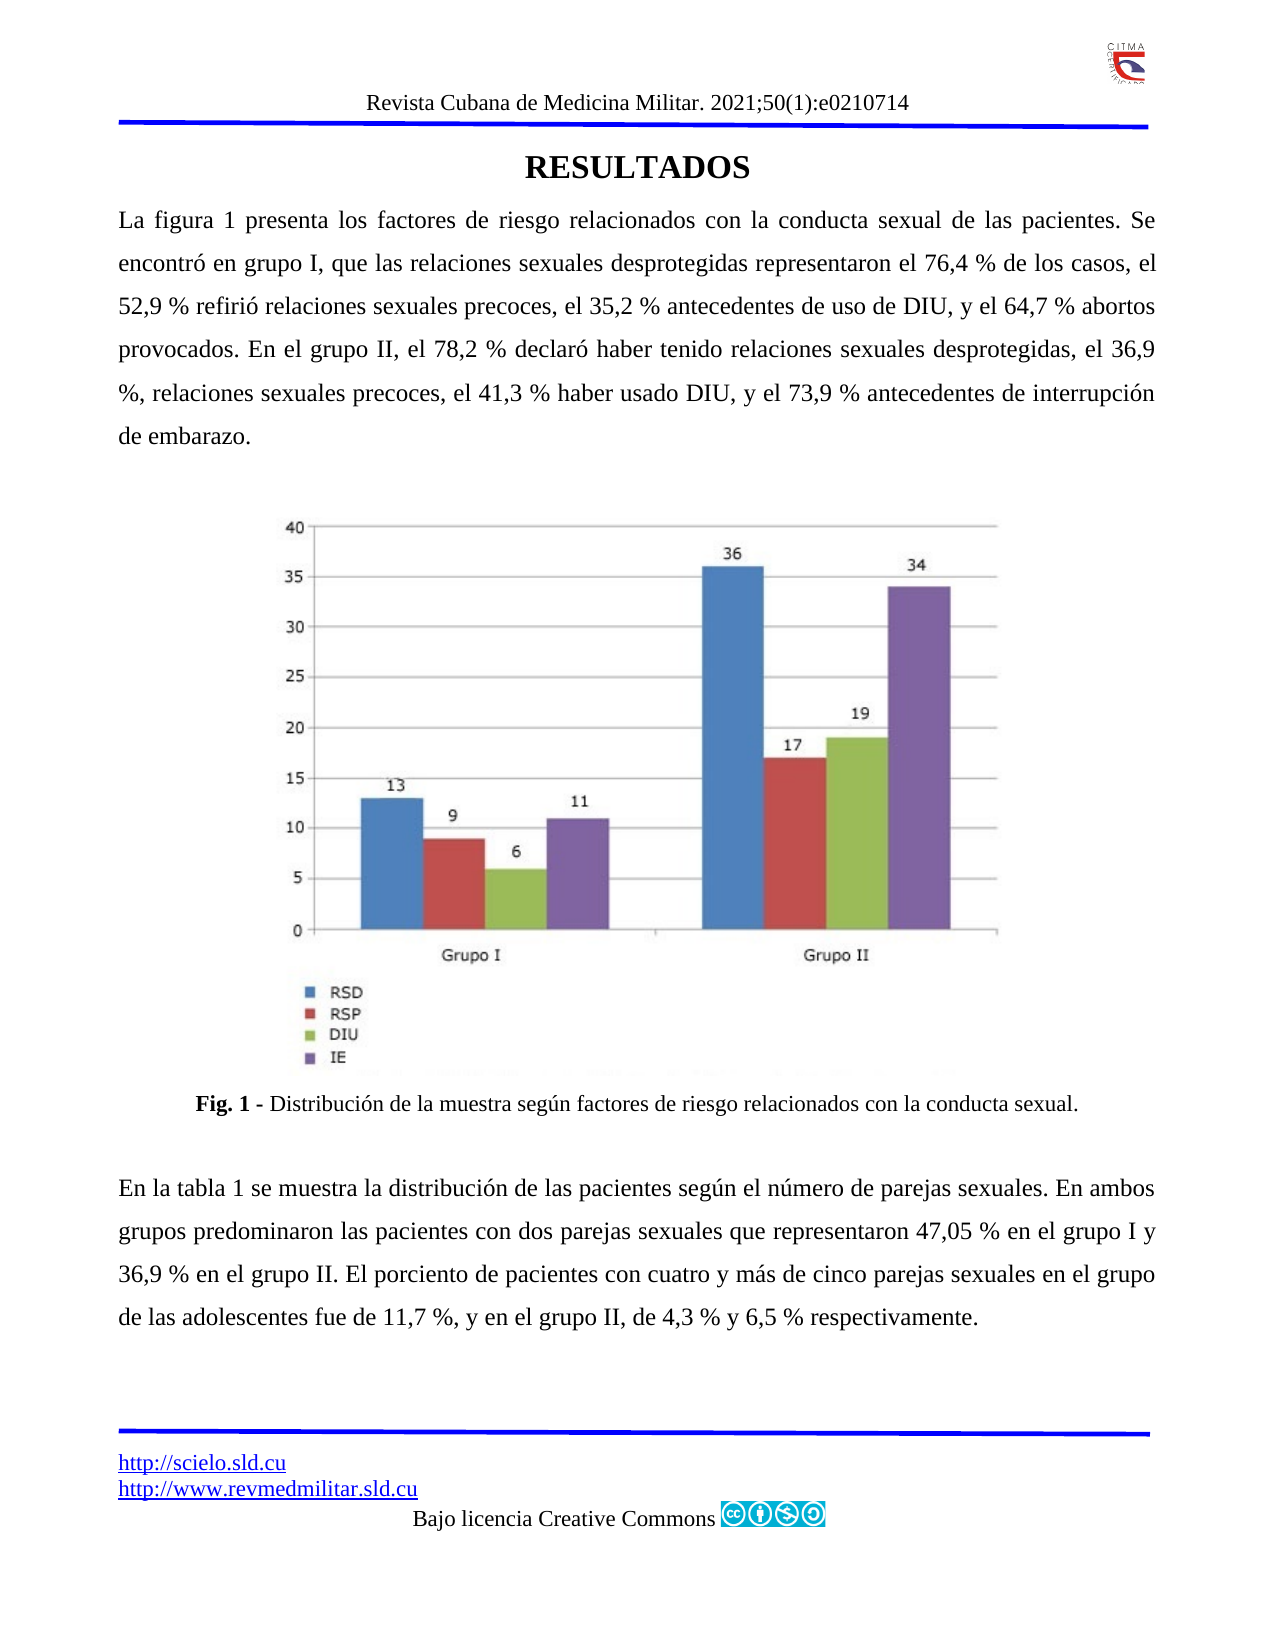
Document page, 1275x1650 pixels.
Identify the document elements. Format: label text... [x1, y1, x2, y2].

text Fig. 1 - Distribución de la muestra según factores de riesgo relacionados con la conducta sexual. [118, 1090, 1157, 1117]
picture [720, 1501, 826, 1527]
picture [265, 507, 1010, 1076]
text En la tabla 1 se muestra la distribución de las pacientes según el número de parejas sexuales. En ambos grupos predominaron las pacientes con dos parejas sexuales que representaron 47,05 % en el grupo I y 36,9 % en el grupo II. El porciento de pacientes con cuatro y más de cinco parejas sexuales en el grupo de las adolescentes fue de 11,7 %, y en el grupo II, de 4,3 % y 6,5 % respectivamente. [118, 1173, 1157, 1331]
text La figura 1 presenta los factores de riesgo relacionados con la conducta sexual de las pacientes. Se encontró en grupo I, que las relaciones sexuales desprotegidas representaron el 76,4 % de los casos, el 52,9 % refirió relaciones sexuales precoces, el 35,2 % antecedentes de uso de DIU, y el 64,7 % abortos provocados. En el grupo II, el 78,2 % declaró haber tenido relaciones sexuales desprotegidas, el 36,9 %, relaciones sexuales precoces, el 41,3 % haber usado DIU, y el 73,9 % antecedentes de interrupción de embarazo. [118, 205, 1157, 449]
text RESULTADOS [118, 148, 1157, 186]
picture [1107, 43, 1145, 84]
